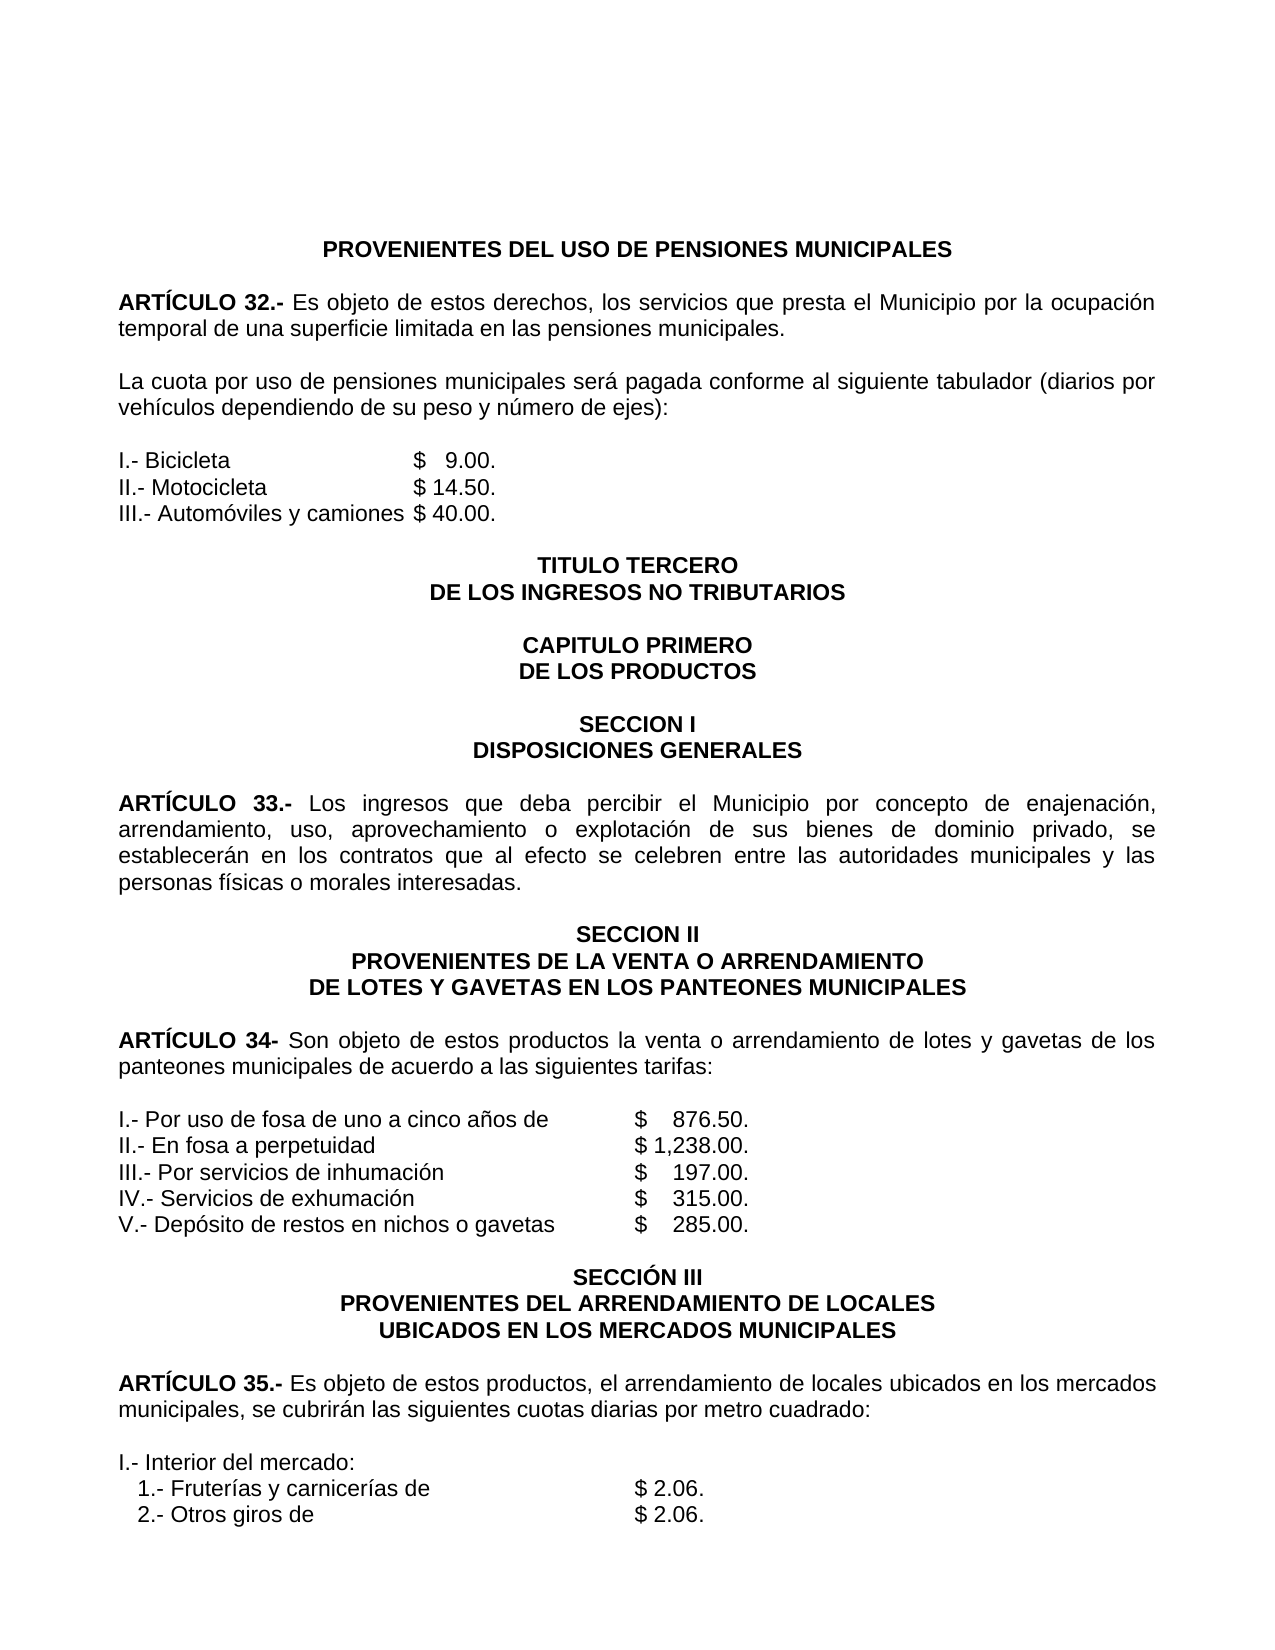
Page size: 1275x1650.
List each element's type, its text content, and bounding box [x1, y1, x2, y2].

text ARTÍCULO 35.- Es objeto de estos productos, el arrendamiento de locales ubicados en los mercados municipales, se cubrirán las siguientes cuotas diarias por metro cuadrado: [118, 1369, 1157, 1422]
text III.- Automóviles y camiones $ 40.00. [118, 500, 1157, 526]
text I.- Interior del mercado: [118, 1448, 1157, 1475]
text UBICADOS EN LOS MERCADOS MUNICIPALES [118, 1317, 1157, 1343]
text DE LOTES Y GAVETAS EN LOS PANTEONES MUNICIPALES [118, 974, 1157, 1001]
text CAPITULO PRIMERO [118, 632, 1157, 658]
text ARTÍCULO 34- Son objeto de estos productos la venta o arrendamiento de lotes y gavetas de los panteones municipales de acuerdo a las siguientes tarifas: [118, 1027, 1157, 1079]
text II.- Motocicleta $ 14.50. [118, 473, 1157, 500]
text SECCIÓN III [118, 1264, 1157, 1290]
text I.- Por uso de fosa de uno a cinco años de $ 876.50. [118, 1106, 1157, 1132]
text III.- Por servicios de inhumación $ 197.00. [118, 1159, 1157, 1185]
text IV.- Servicios de exhumación $ 315.00. [118, 1185, 1157, 1211]
text DE LOS INGRESOS NO TRIBUTARIOS [118, 579, 1157, 605]
text La cuota por uso de pensiones municipales será pagada conforme al siguiente tabulador (diarios por vehículos dependiendo de su peso y número de ejes): [118, 368, 1157, 421]
text SECCION II [118, 921, 1157, 948]
text V.- Depósito de restos en nichos o gavetas $ 285.00. [118, 1211, 1157, 1238]
text SECCION I [118, 711, 1157, 737]
text PROVENIENTES DE LA VENTA O ARRENDAMIENTO [118, 948, 1157, 974]
text DE LOS PRODUCTOS [118, 658, 1157, 684]
text II.- En fosa a perpetuidad $ 1,238.00. [118, 1132, 1157, 1159]
text PROVENIENTES DEL USO DE PENSIONES MUNICIPALES [118, 236, 1157, 263]
text DISPOSICIONES GENERALES [118, 737, 1157, 763]
text PROVENIENTES DEL ARRENDAMIENTO DE LOCALES [118, 1290, 1157, 1317]
text 1.- Fruterías y carnicerías de $ 2.06. [118, 1475, 1157, 1501]
text I.- Bicicleta $ 9.00. [118, 447, 1157, 473]
text ARTÍCULO 33.- Los ingresos que deba percibir el Municipio por concepto de enajenación, arrendamiento, uso, aprovechamiento o explotación de sus bienes de dominio privado, se establecerán en los contratos que al efecto se celebren entre las autoridades municipales y las personas físicas o morales interesadas. [118, 790, 1157, 895]
text TITULO TERCERO [118, 552, 1157, 579]
text ARTÍCULO 32.- Es objeto de estos derechos, los servicios que presta el Municipio por la ocupación temporal de una superficie limitada en las pensiones municipales. [118, 289, 1157, 342]
text 2.- Otros giros de $ 2.06. [118, 1501, 1157, 1528]
